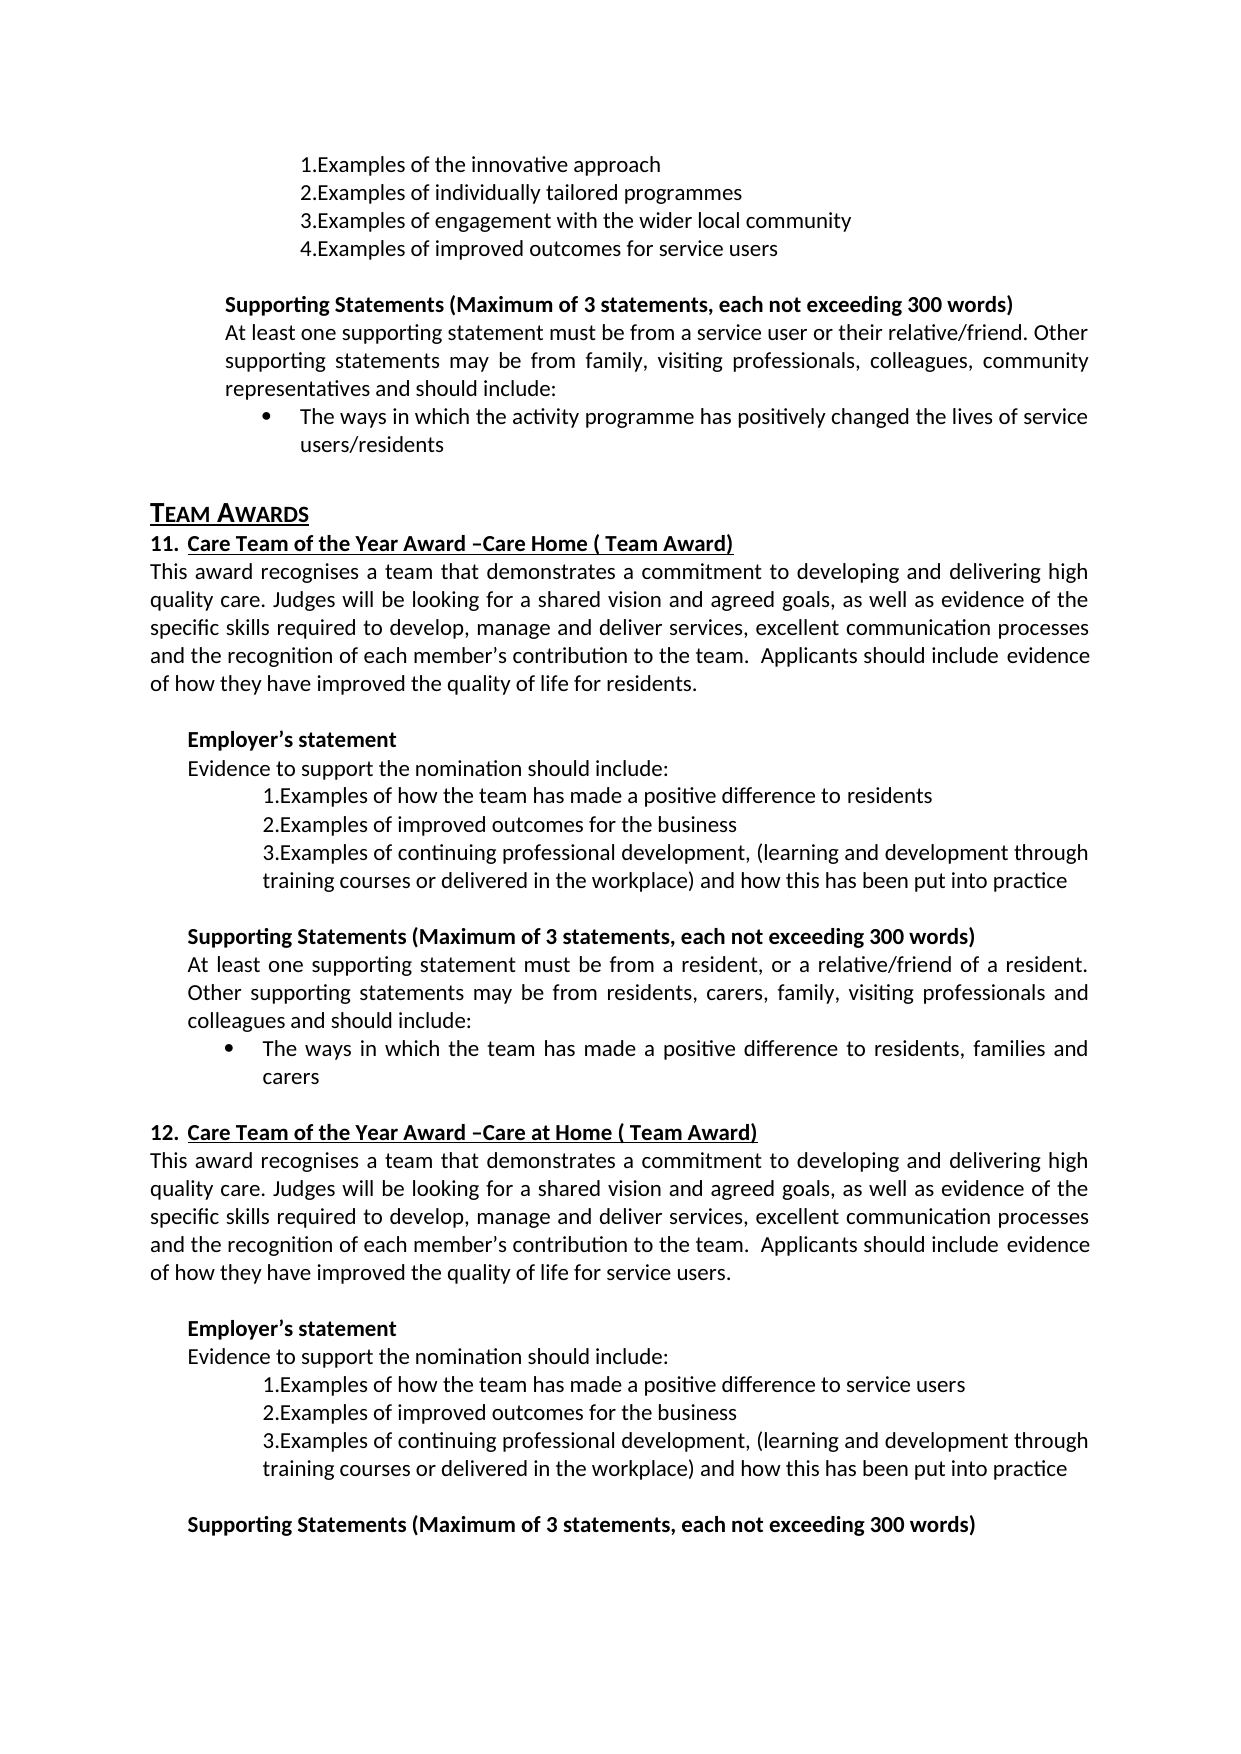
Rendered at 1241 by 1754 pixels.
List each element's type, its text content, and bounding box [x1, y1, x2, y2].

text Supporting Statements (Maximum of 3 statements, each not exceeding 300 words) [187, 1510, 1090, 1538]
text 3.Examples of continuing professional development, (learning and development through training courses or delivered in the workplace) and how this has been put into practice [262, 838, 1090, 894]
text 2.Examples of individually tailored programmes [300, 178, 1090, 206]
list The ways in which the activity programme has positively changed the lives of service users/residents [262, 402, 1090, 458]
text 4.Examples of improved outcomes for service users [300, 234, 1090, 262]
text This award recognises a team that demonstrates a commitment to developing and delivering high quality care. Judges will be looking for a shared vision and agreed goals, as well as evidence of the specific skills required to develop, manage and deliver services, excellent communication processes and the recognition of each member’s contribution to the team. Applicants should include evidence of how they have improved the quality of life for residents. [150, 557, 1090, 698]
text Employer’s statement [187, 726, 1090, 754]
text 1.Examples of how the team has made a positive difference to service users [262, 1370, 1090, 1398]
text 3.Examples of continuing professional development, (learning and development through training courses or delivered in the workplace) and how this has been put into practice [262, 1426, 1090, 1482]
list Care Team of the Year Award –Care Home ( Team Award) [150, 529, 1090, 557]
text 1.Examples of the innovative approach [300, 150, 1090, 178]
text Evidence to support the nomination should include: [187, 1342, 1090, 1370]
text This award recognises a team that demonstrates a commitment to developing and delivering high quality care. Judges will be looking for a shared vision and agreed goals, as well as evidence of the specific skills required to develop, manage and deliver services, excellent communication processes and the recognition of each member’s contribution to the team. Applicants should include evidence of how they have improved the quality of life for service users. [150, 1146, 1090, 1286]
text 1.Examples of how the team has made a positive difference to residents [262, 782, 1090, 810]
text Employer’s statement [187, 1314, 1090, 1342]
text 2.Examples of improved outcomes for the business [262, 1398, 1090, 1426]
text Supporting Statements (Maximum of 3 statements, each not exceeding 300 words) [187, 922, 1090, 950]
list Care Team of the Year Award –Care at Home ( Team Award) [150, 1118, 1090, 1146]
text Supporting Statements (Maximum of 3 statements, each not exceeding 300 words) [225, 290, 1090, 318]
text Evidence to support the nomination should include: [187, 754, 1090, 782]
text At least one supporting statement must be from a service user or their relative/friend. Other supporting statements may be from family, visiting professionals, colleagues, community representatives and should include: [225, 318, 1090, 402]
text 3.Examples of engagement with the wider local community [300, 206, 1090, 234]
list The ways in which the team has made a positive difference to residents, families and carers [225, 1034, 1090, 1090]
text 2.Examples of improved outcomes for the business [262, 810, 1090, 838]
text At least one supporting statement must be from a resident, or a relative/friend of a resident. Other supporting statements may be from residents, carers, family, visiting professionals and colleagues and should include: [187, 950, 1090, 1034]
text Team Awards [150, 494, 1090, 529]
